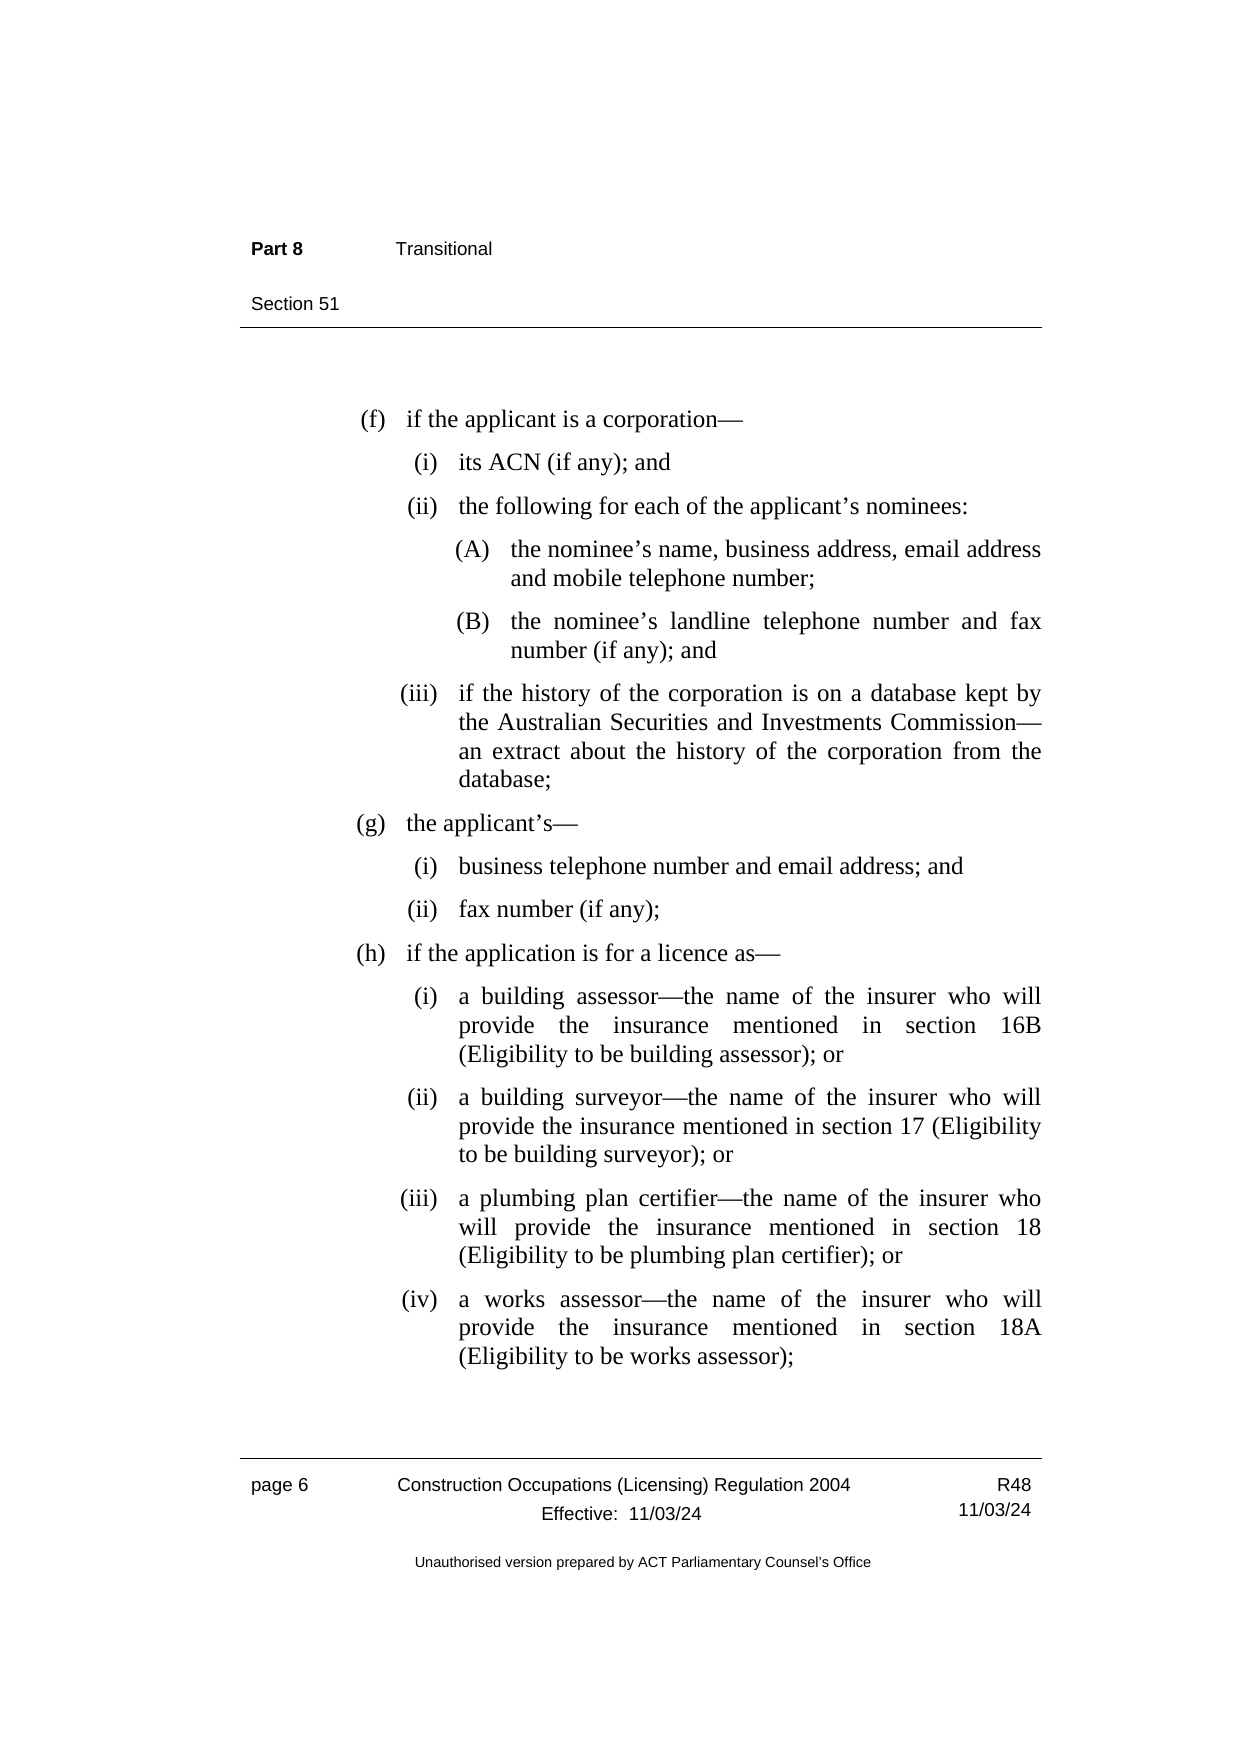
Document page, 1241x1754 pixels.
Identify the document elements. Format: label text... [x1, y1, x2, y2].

text (ii) the following for each of the applicant’s nominees: [239, 491, 1042, 519]
text (B) the nominee’s landline telephone number and fax number (if any); and [239, 606, 1042, 664]
text (iv) a works assessor—the name of the insurer who will provide the insurance mentioned in section 18A (Eligibility to be works assessor); [239, 1284, 1042, 1370]
text (ii) fax number (if any); [239, 894, 1042, 923]
text (A) the nominee’s name, business address, email address and mobile telephone number; [239, 534, 1042, 592]
text (ii) a building surveyor—the name of the insurer who will provide the insurance mentioned in section 17 (Eligibility to be building surveyor); or [239, 1082, 1042, 1168]
text (i) a building assessor—the name of the insurer who will provide the insurance mentioned in section 16B (Eligibility to be building assessor); or [239, 981, 1042, 1067]
text (h) if the application is for a licence as— [239, 938, 1042, 967]
text (iii) a plumbing plan certifier—the name of the insurer who will provide the insurance mentioned in section 18 (Eligibility to be plumbing plan certifier); or [239, 1183, 1042, 1269]
text (iii) if the history of the corporation is on a database kept by the Australian Securities and Investments Commission—an extract about the history of the corporation from the database; [239, 678, 1042, 793]
text (i) its ACN (if any); and [239, 447, 1042, 476]
text (i) business telephone number and email address; and [239, 851, 1042, 880]
text (f) if the applicant is a corporation— [239, 404, 1042, 433]
text (g) the applicant’s— [239, 808, 1042, 837]
